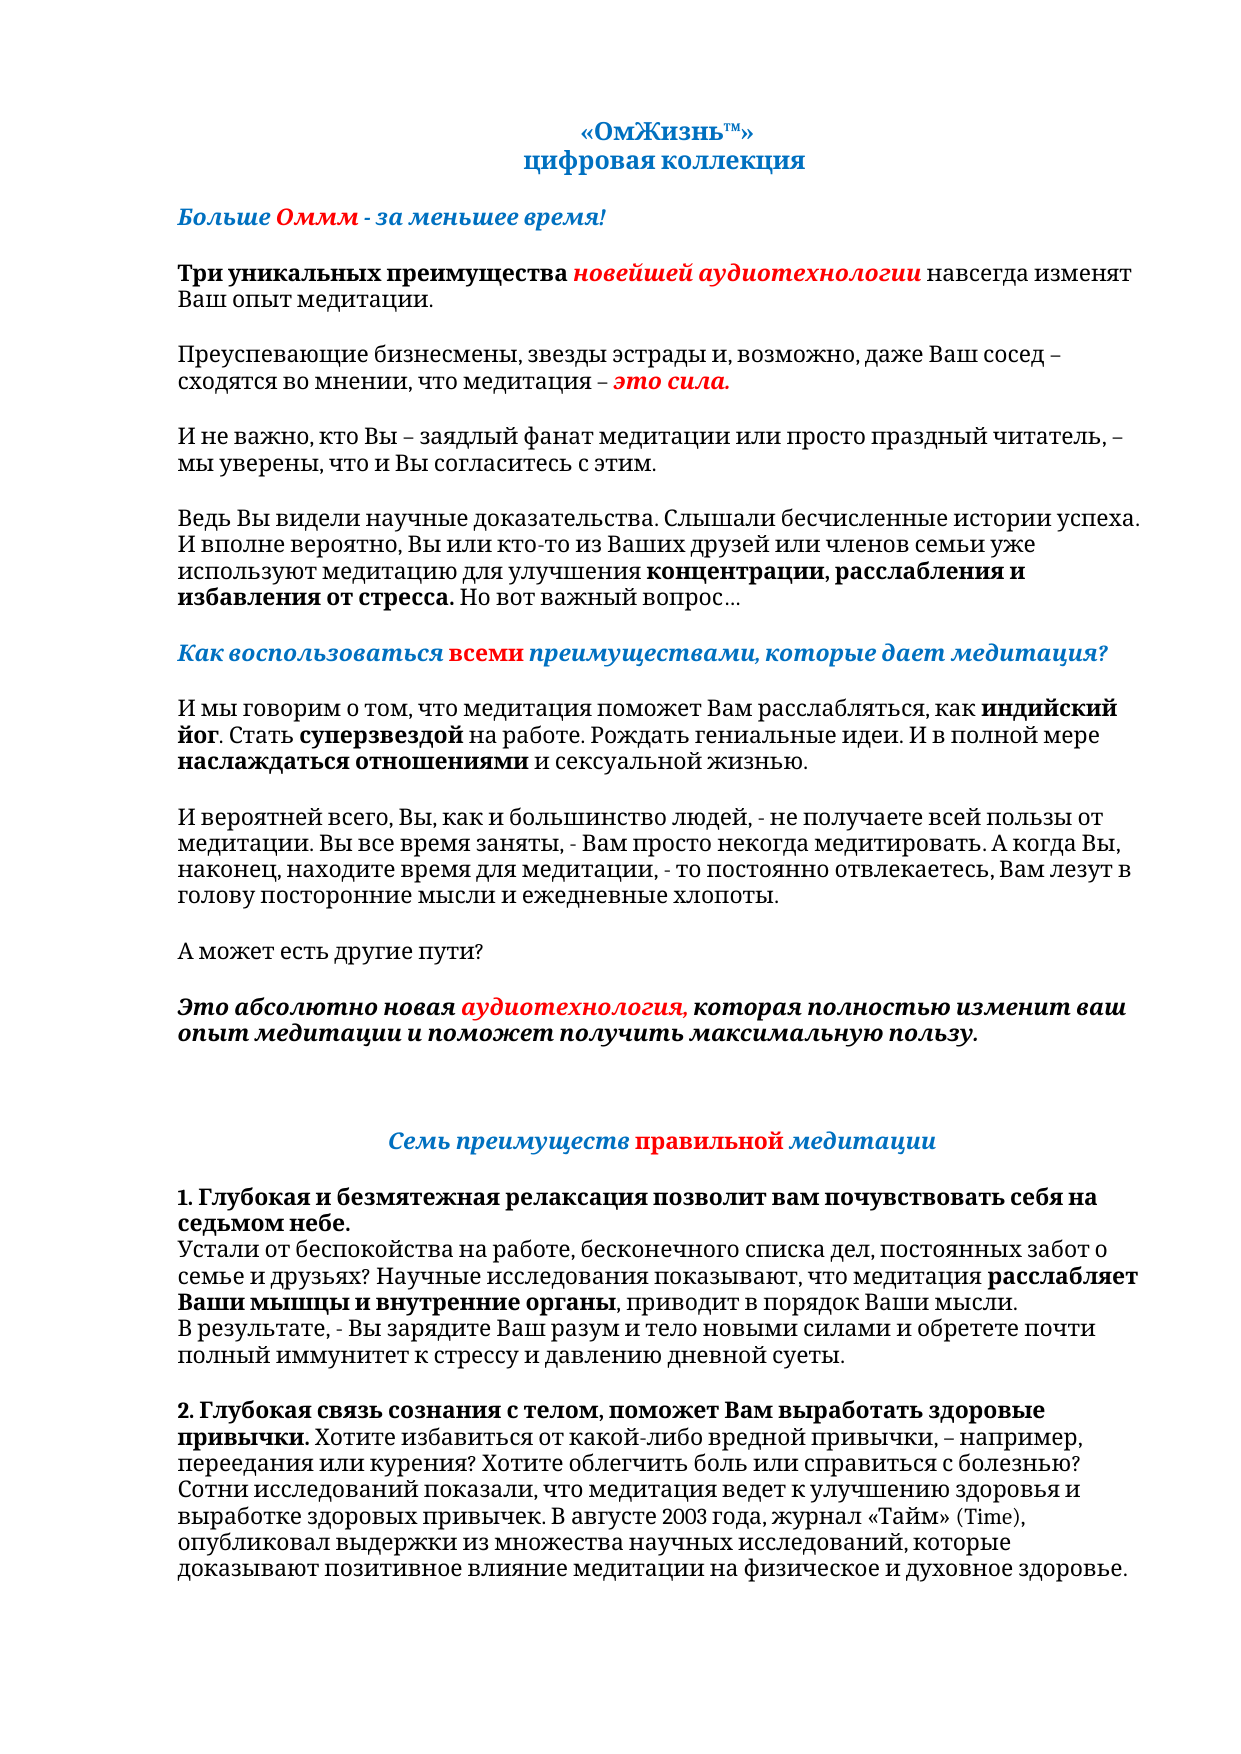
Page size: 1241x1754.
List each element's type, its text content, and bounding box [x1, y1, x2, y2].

text Как воспользоваться всеми преимуществами, которые дает медитация? [177, 641, 1152, 667]
text Три уникальных преимущества новейшей аудиотехнологии навсегда изменят Ваш опыт медитации. [177, 260, 1152, 313]
text Больше Оммм - за меньшее время! [177, 205, 1152, 231]
text И вероятней всего, Вы, как и большинство людей, - не получаете всей пользы от медитации. Вы все время заняты, - Вам просто некогда медитировать. А когда Вы, наконец, находите время для медитации, - то постоянно отвлекаетесь, Вам лезут в голову посторонние мысли и ежедневные хлопоты. [177, 804, 1152, 910]
text Преуспевающие бизнесмены, звезды эстрады и, возможно, даже Ваш сосед – сходятся во мнении, что медитация – это сила. [177, 342, 1152, 395]
text Это абсолютно новая аудиотехнология, которая полностью изменит ваш опыт медитации и поможет получить максимальную пользу. [177, 994, 1152, 1047]
text 1. Глубокая и безмятежная релаксация позволит вам почувствовать себя на седьмом небе. Устали от беспокойства на работе, бесконечного списка дел, постоянных забот о семье и друзьях? Научные исследования показывают, что медитация расслабляет Ваши мышцы и внутренние органы, приводит в порядок Ваши мысли. В результате, - Вы зарядите Ваш разум и тело новыми силами и обретете почти полный иммунитет к стрессу и давлению дневной суеты. [177, 1184, 1152, 1369]
text И мы говорим о том, что медитация поможет Вам расслабляться, как индийский йог. Стать суперзвездой на работе. Рождать гениальные идеи. И в полной мере наслаждаться отношениями и сексуальной жизнью. [177, 696, 1152, 775]
text «ОмЖизнь™» цифровая коллекция [177, 118, 1152, 176]
subtitle 2. Глубокая связь сознания с телом, поможет Вам выработать здоровые привычки. Хотите избавиться от какой-либо вредной привычки, – например, переедания или курения? Хотите облегчить боль или справиться с болезнью? Сотни исследований показали, что медитация ведет к улучшению здоровья и выработке здоровых привычек. В августе 2003 года, журнал «Тайм» (Time), опубликовал выдержки из множества научных исследований, которые доказывают позитивное влияние медитации на физическое и духовное здоровье. [177, 1398, 1152, 1583]
text Семь преимуществ правильной медитации [177, 1129, 1152, 1155]
text И не важно, кто Вы – заядлый фанат медитации или просто праздный читатель, – мы уверены, что и Вы согласитесь с этим. [177, 424, 1152, 477]
text А может есть другие пути? [177, 939, 1152, 965]
text Ведь Вы видели научные доказательства. Слышали бесчисленные истории успеха. И вполне вероятно, Вы или кто-то из Ваших друзей или членов семьи уже используют медитацию для улучшения концентрации, расслабления и избавления от стресса. Но вот важный вопрос… [177, 506, 1152, 611]
